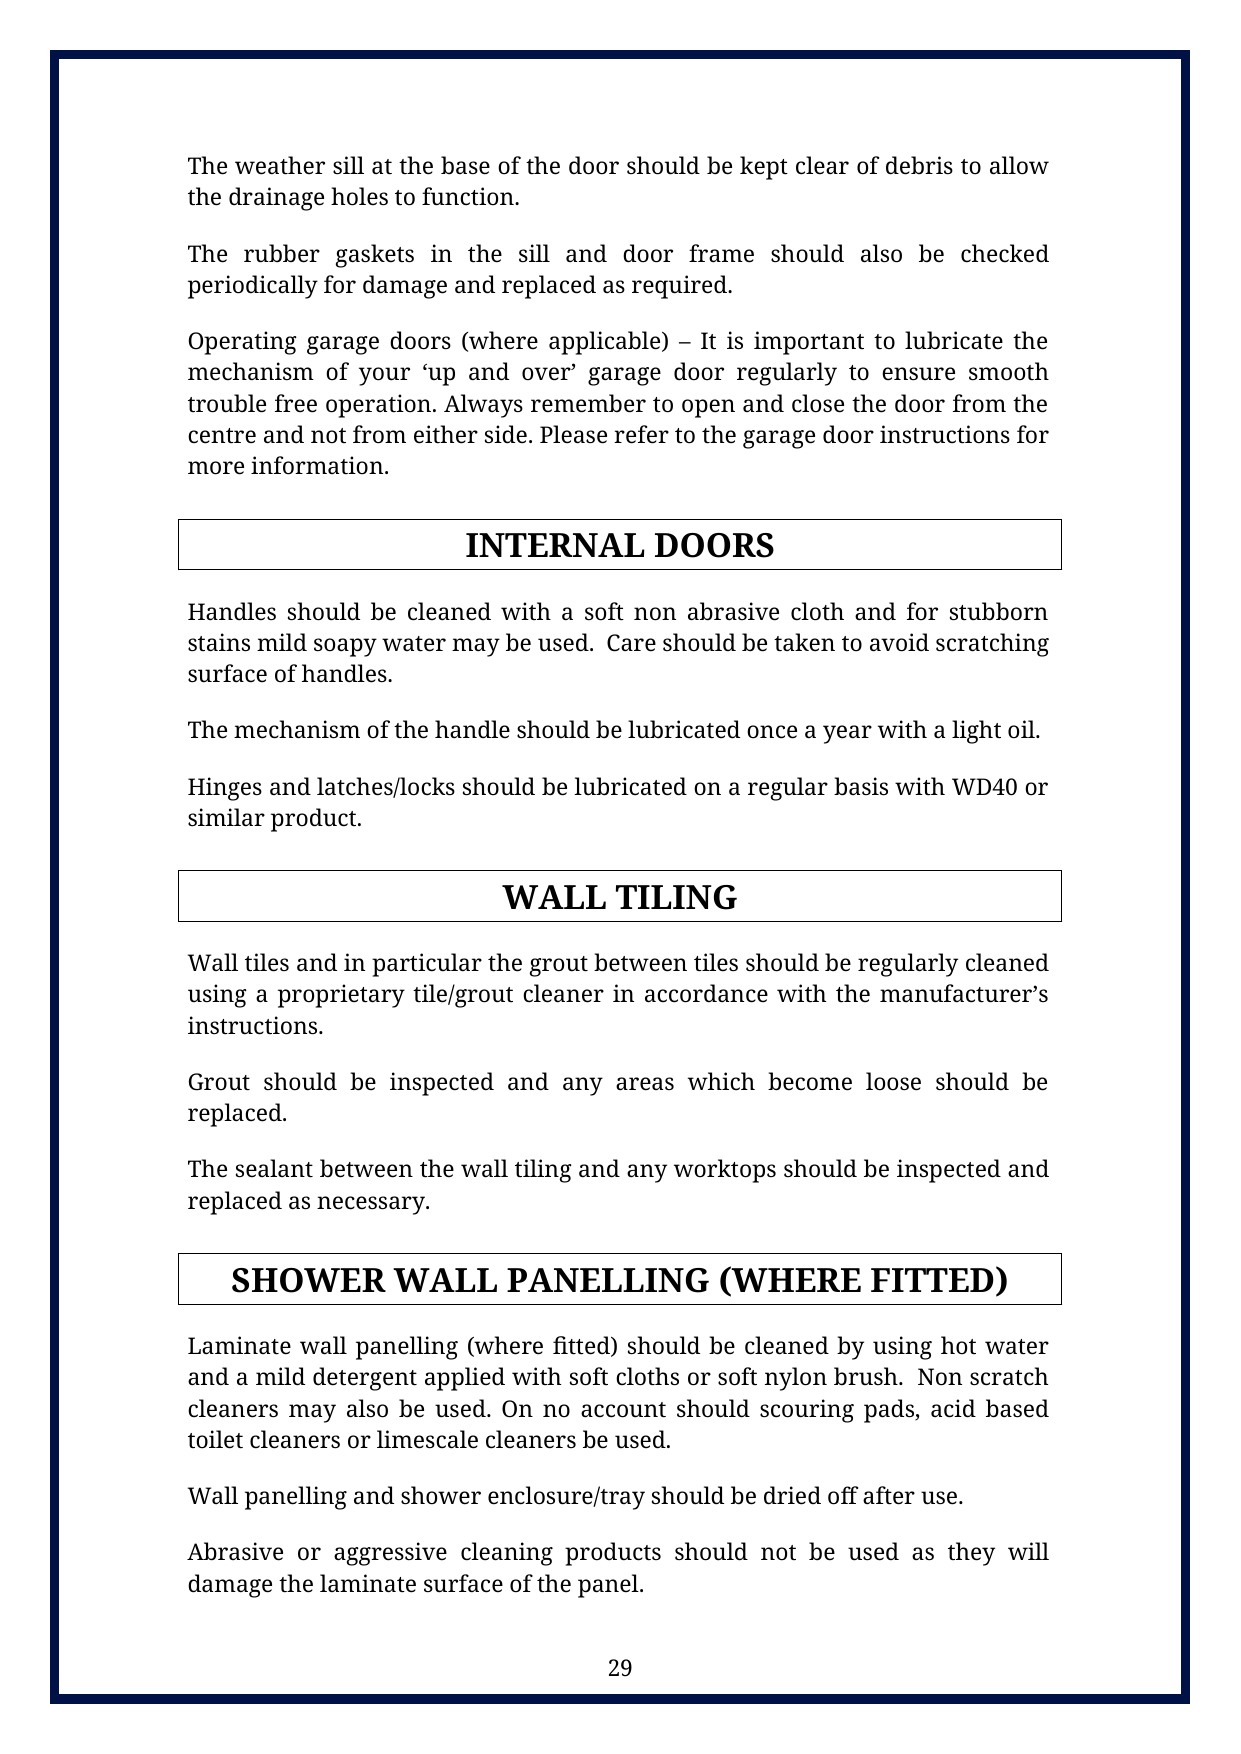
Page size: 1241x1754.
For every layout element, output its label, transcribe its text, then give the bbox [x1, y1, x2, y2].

text The mechanism of the handle should be lubricated once a year with a light oil. [187, 714, 1050, 745]
text The sealant between the wall tiling and any worktops should be inspected and replaced as necessary. [187, 1153, 1050, 1216]
text INTERNAL DOORS [179, 520, 1061, 569]
text Wall panelling and shower enclosure/tray should be dried off after use. [187, 1480, 1050, 1511]
text Laminate wall panelling (where fitted) should be cleaned by using hot water and a mild detergent applied with soft cloths or soft nylon brush. Non scratch cleaners may also be used. On no account should scouring pads, acid based toilet cleaners or limescale cleaners be used. [187, 1330, 1050, 1455]
text SHOWER WALL PANELLING (where fitted) [179, 1254, 1061, 1304]
text The rubber gaskets in the sill and door frame should also be checked periodically for damage and replaced as required. [187, 237, 1050, 300]
text Wall tiles and in particular the grout between tiles should be regularly cleaned using a proprietary tile/grout cleaner in accordance with the manufacturer’s instructions. [187, 947, 1050, 1041]
text Operating garage doors (where applicable) – It is important to lubricate the mechanism of your ‘up and over’ garage door regularly to ensure smooth trouble free operation. Always remember to open and close the door from the centre and not from either side. Please refer to the garage door instructions for more information. [187, 325, 1050, 481]
text WALL TILING [179, 871, 1061, 921]
text The weather sill at the base of the door should be kept clear of debris to allow the drainage holes to function. [187, 150, 1050, 212]
text Hinges and latches/locks should be lubricated on a regular basis with WD40 or similar product. [187, 770, 1050, 833]
text Abrasive or aggressive cleaning products should not be used as they will damage the laminate surface of the panel. [187, 1536, 1050, 1599]
text Grout should be inspected and any areas which become loose should be replaced. [187, 1066, 1050, 1128]
text Handles should be cleaned with a soft non abrasive cloth and for stubborn stains mild soapy water may be used. Care should be taken to avoid scratching surface of handles. [187, 595, 1050, 689]
